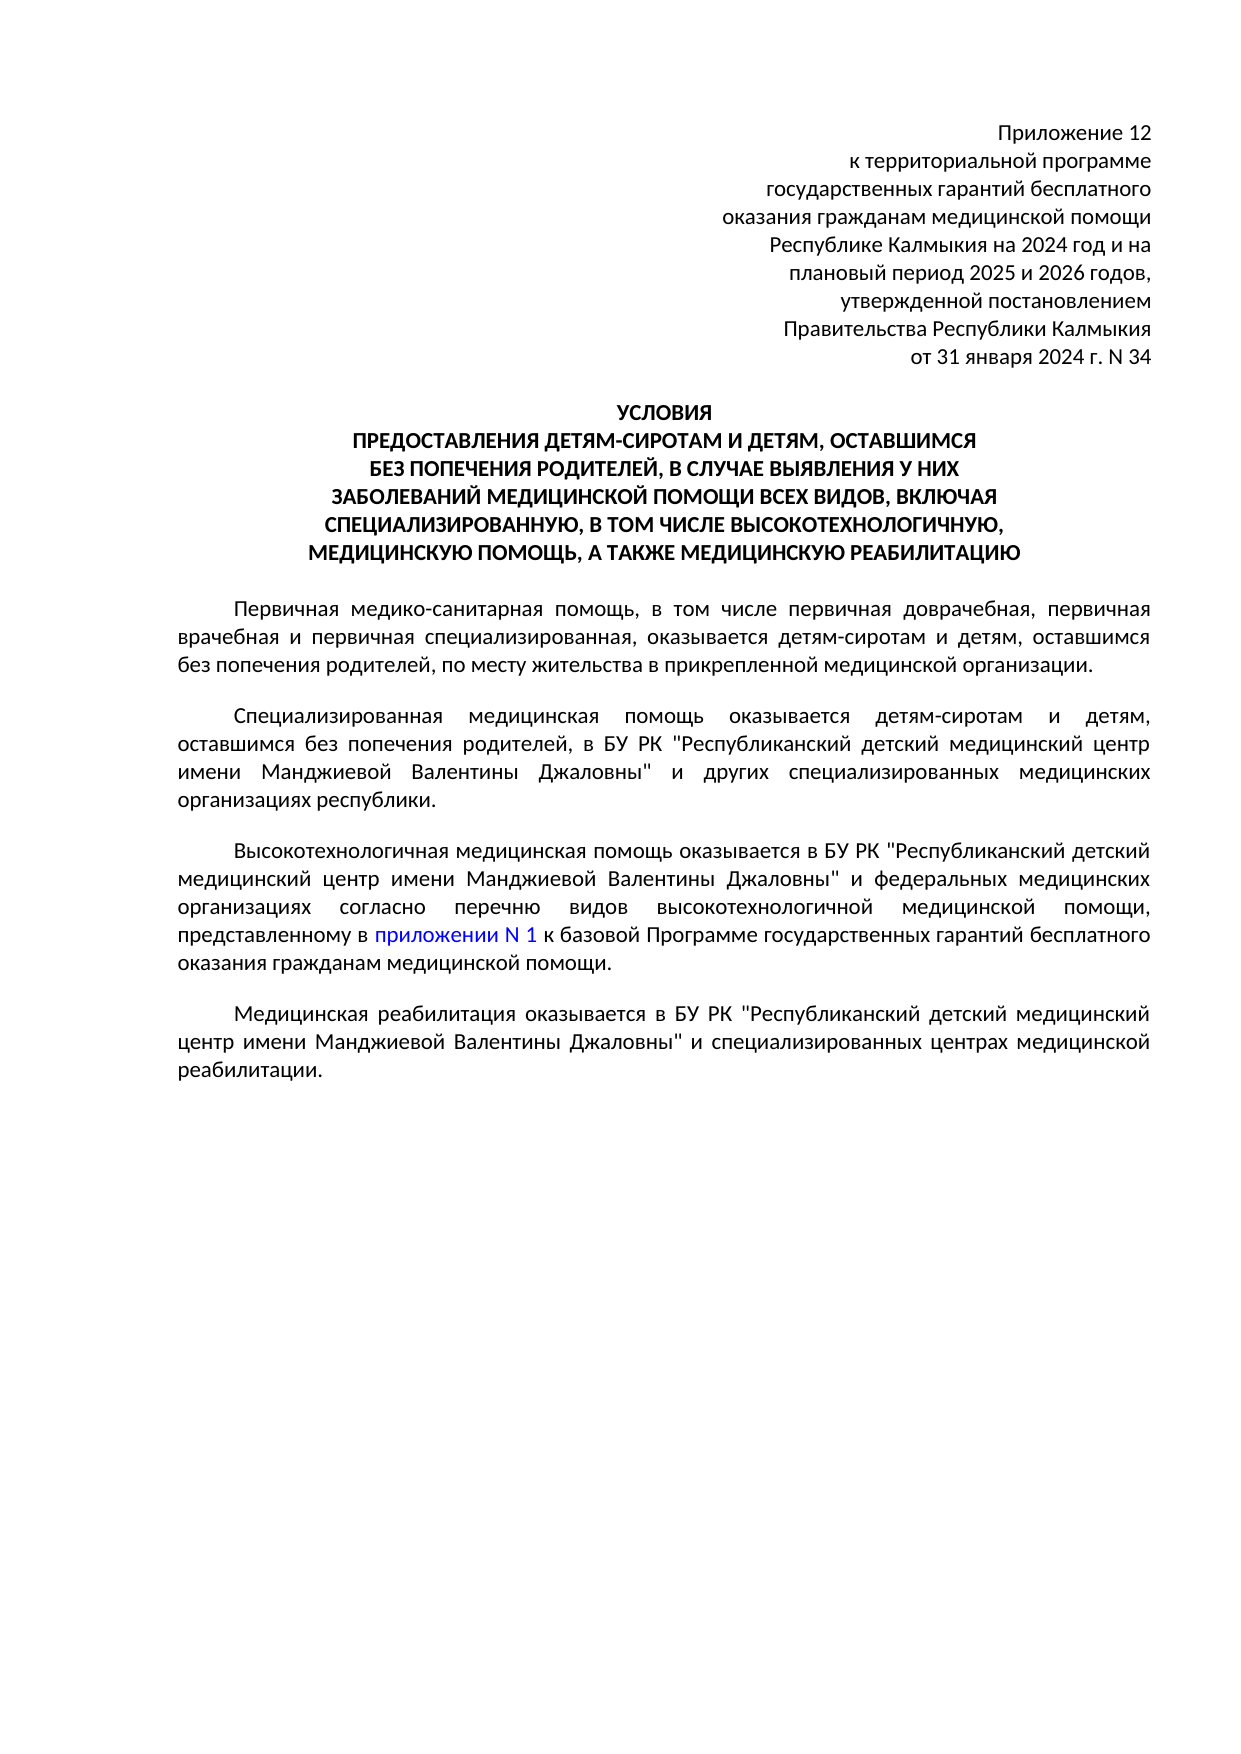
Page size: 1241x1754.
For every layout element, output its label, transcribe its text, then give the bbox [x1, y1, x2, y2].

title БЕЗ ПОПЕЧЕНИЯ РОДИТЕЛЕЙ, В СЛУЧАЕ ВЫЯВЛЕНИЯ У НИХ [177, 454, 1152, 482]
title ПРЕДОСТАВЛЕНИЯ ДЕТЯМ-СИРОТАМ И ДЕТЯМ, ОСТАВШИМСЯ [177, 426, 1152, 454]
text плановый период 2025 и 2026 годов, [177, 258, 1152, 286]
text Специализированная медицинская помощь оказывается детям-сиротам и детям, оставшимся без попечения родителей, в БУ РК "Республиканский детский медицинский центр имени Манджиевой Валентины Джаловны" и других специализированных медицинских организациях республики. [177, 701, 1152, 813]
text Первичная медико-санитарная помощь, в том числе первичная доврачебная, первичная врачебная и первичная специализированная, оказывается детям-сиротам и детям, оставшимся без попечения родителей, по месту жительства в прикрепленной медицинской организации. [177, 594, 1152, 678]
text Медицинская реабилитация оказывается в БУ РК "Республиканский детский медицинский центр имени Манджиевой Валентины Джаловны" и специализированных центрах медицинской реабилитации. [177, 999, 1152, 1083]
text утвержденной постановлением [177, 286, 1152, 314]
text Правительства Республики Калмыкия [177, 314, 1152, 342]
title СПЕЦИАЛИЗИРОВАННУЮ, В ТОМ ЧИСЛЕ ВЫСОКОТЕХНОЛОГИЧНУЮ, [177, 510, 1152, 538]
text к территориальной программе [177, 146, 1152, 174]
text оказания гражданам медицинской помощи [177, 202, 1152, 230]
text Приложение 12 [177, 118, 1152, 146]
title ЗАБОЛЕВАНИЙ МЕДИЦИНСКОЙ ПОМОЩИ ВСЕХ ВИДОВ, ВКЛЮЧАЯ [177, 482, 1152, 510]
text от 31 января 2024 г. N 34 [177, 342, 1152, 370]
title УСЛОВИЯ [177, 398, 1152, 426]
text Республике Калмыкия на 2024 год и на [177, 230, 1152, 258]
text Высокотехнологичная медицинская помощь оказывается в БУ РК "Республиканский детский медицинский центр имени Манджиевой Валентины Джаловны" и федеральных медицинских организациях согласно перечню видов высокотехнологичной медицинской помощи, представленному в приложении N 1 к базовой Программе государственных гарантий бесплатного оказания гражданам медицинской помощи. [177, 836, 1152, 977]
title МЕДИЦИНСКУЮ ПОМОЩЬ, А ТАКЖЕ МЕДИЦИНСКУЮ РЕАБИЛИТАЦИЮ [177, 538, 1152, 566]
text государственных гарантий бесплатного [177, 174, 1152, 202]
